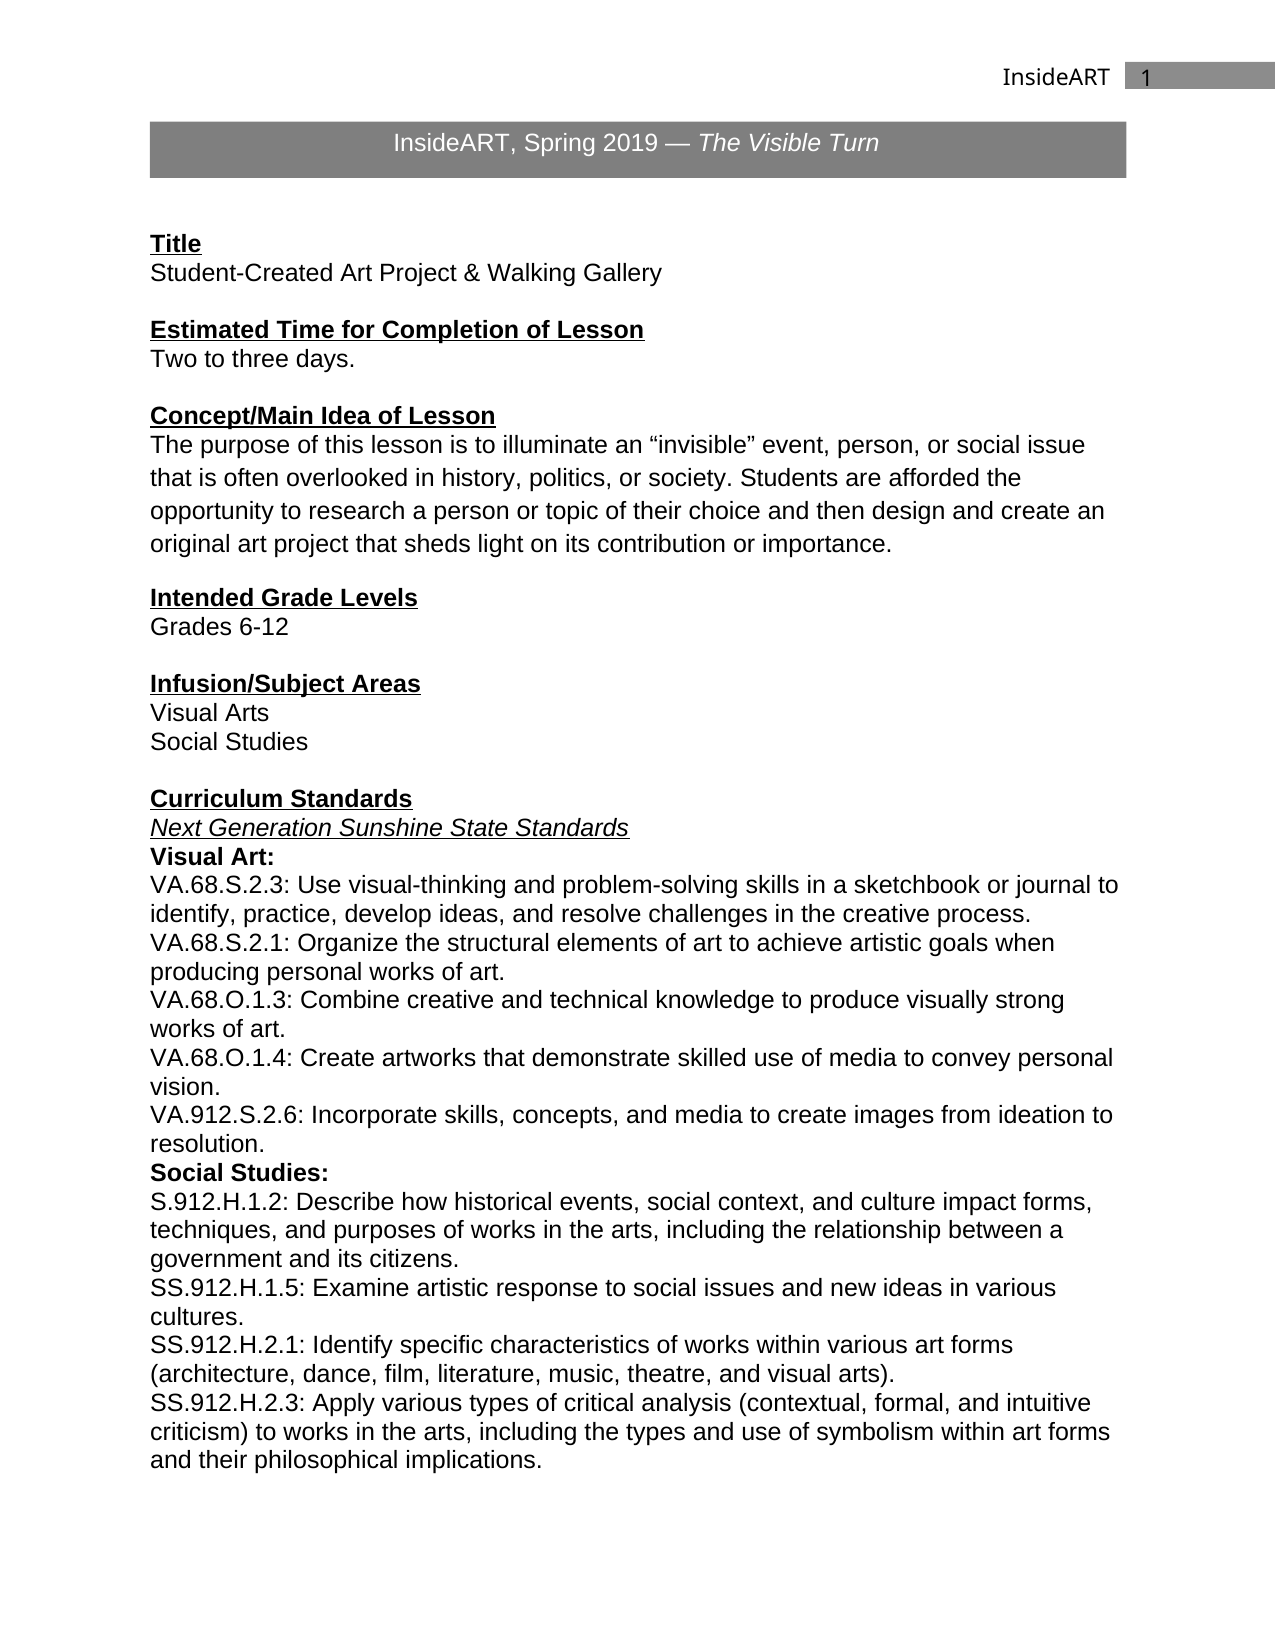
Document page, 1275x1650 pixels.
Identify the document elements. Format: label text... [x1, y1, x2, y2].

text Two to three days. [150, 344, 1125, 372]
text Estimated Time for Completion of Lesson [150, 315, 1125, 344]
text VA.68.S.2.1: Organize the structural elements of art to achieve artistic goals when producing personal works of art. [150, 928, 1125, 985]
text Grades 6-12 [150, 612, 1125, 640]
text Title [150, 229, 1125, 257]
text SS.912.H.1.5: Examine artistic response to social issues and new ideas in various cultures. [150, 1273, 1125, 1330]
text Visual Art: [150, 842, 1125, 870]
text Concept/Main Idea of Lesson [150, 401, 1125, 430]
text VA.68.O.1.3: Combine creative and technical knowledge to produce visually strong works of art. [150, 985, 1125, 1043]
text Social Studies: [150, 1158, 1125, 1187]
text S.912.H.1.2: Describe how historical events, social context, and culture impact forms, techniques, and purposes of works in the arts, including the relationship between a government and its citizens. [150, 1187, 1125, 1273]
text VA.912.S.2.6: Incorporate skills, concepts, and media to create images from ideation to resolution. [150, 1100, 1125, 1158]
text VA.68.S.2.3: Use visual-thinking and problem-solving skills in a sketchbook or journal to identify, practice, develop ideas, and resolve challenges in the creative process. [150, 870, 1125, 928]
text Infusion/Subject Areas [150, 669, 1125, 698]
text Student-Created Art Project & Walking Gallery [150, 257, 1125, 286]
text Visual Arts [150, 698, 1125, 727]
text SS.912.H.2.1: Identify specific characteristics of works within various art forms (architecture, dance, film, literature, music, theatre, and visual arts). [150, 1330, 1125, 1388]
text Next Generation Sunshine State Standards [150, 813, 1125, 842]
text Intended Grade Levels [150, 583, 1125, 612]
text Curriculum Standards [150, 784, 1125, 813]
text InsideART, Spring 2019 — The Visible Turn [150, 128, 1125, 156]
text The purpose of this lesson is to illuminate an “invisible” event, person, or social issue that is often overlooked in history, politics, or society. Students are afforded the opportunity to research a person or topic of their choice and then design and create an original art project that sheds light on its contribution or importance. [150, 430, 1125, 558]
text Social Studies [150, 727, 1125, 755]
text VA.68.O.1.4: Create artworks that demonstrate skilled use of media to convey personal vision. [150, 1043, 1125, 1100]
text SS.912.H.2.3: Apply various types of critical analysis (contextual, formal, and intuitive criticism) to works in the arts, including the types and use of symbolism within art forms and their philosophical implications. [150, 1388, 1125, 1474]
